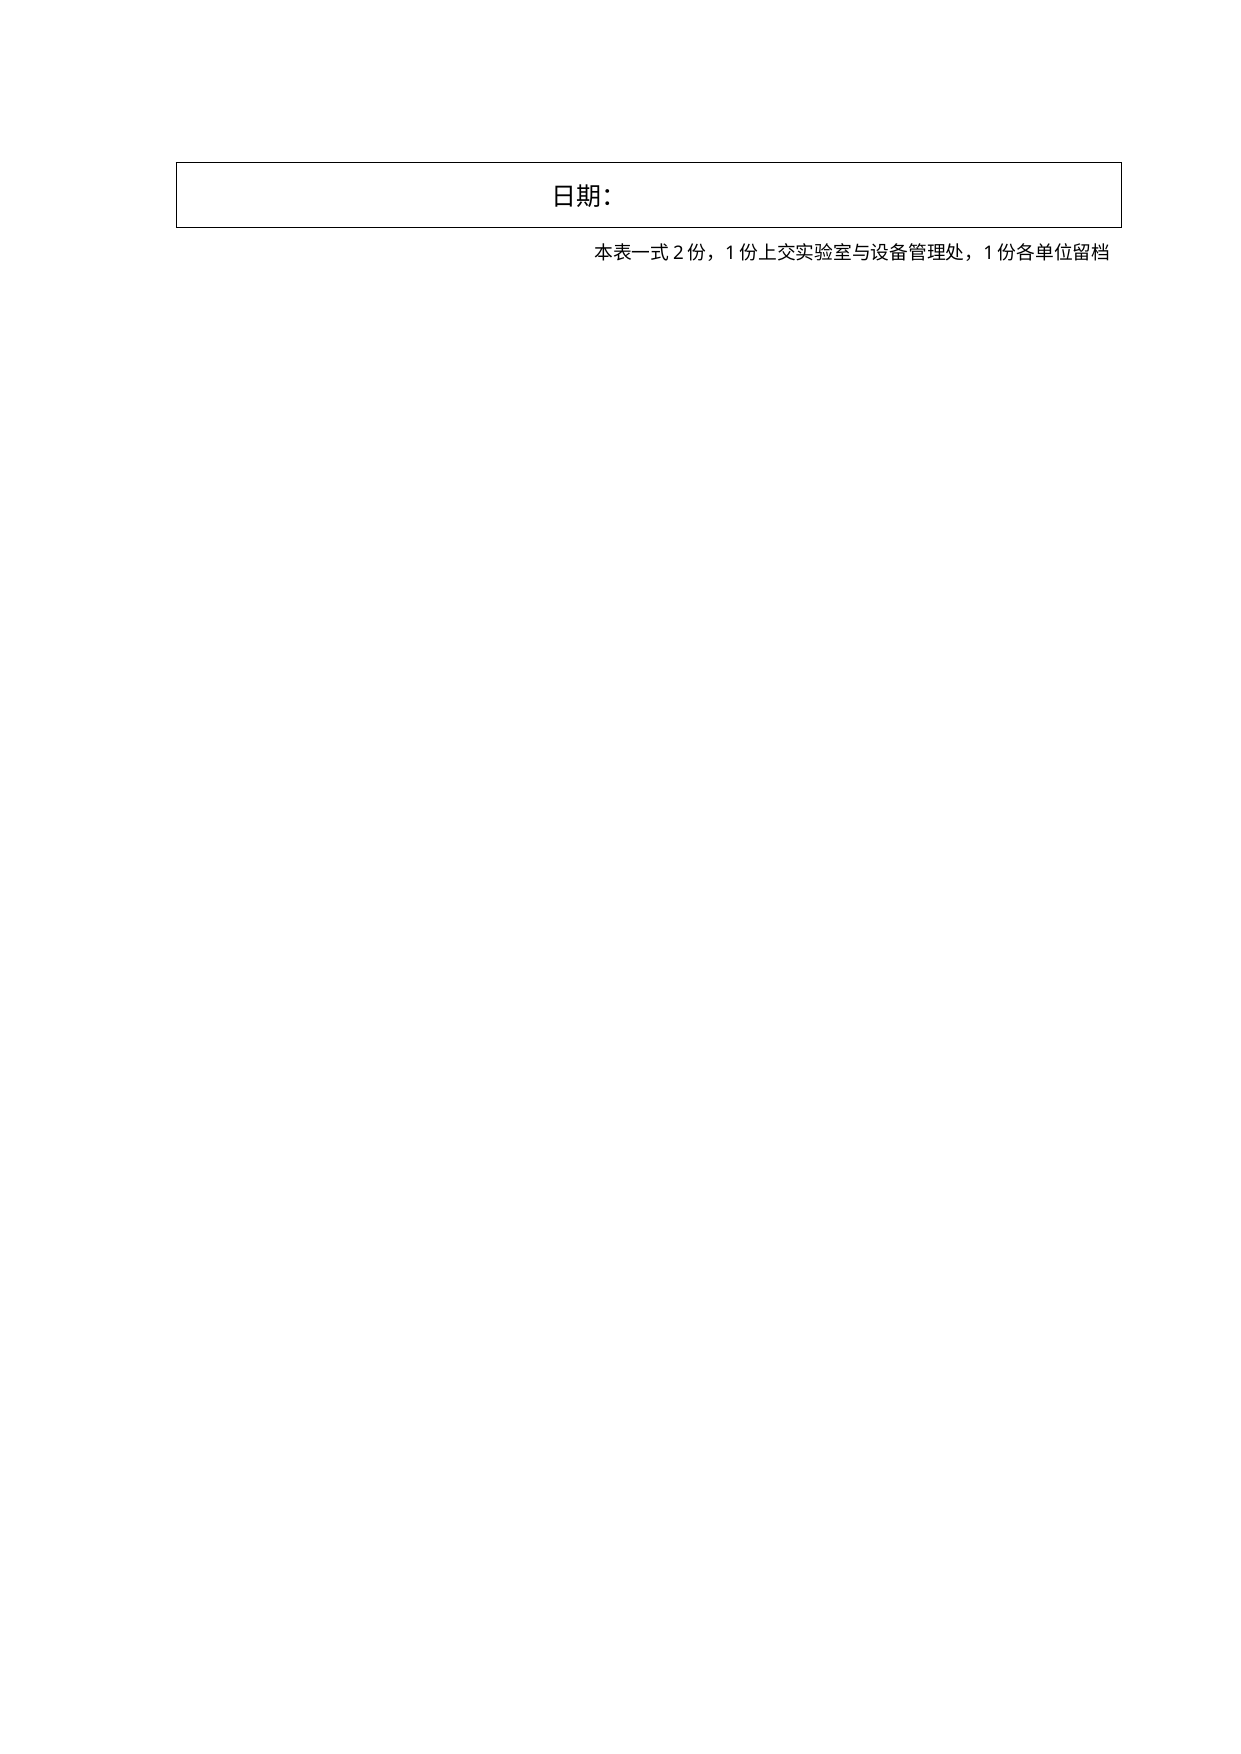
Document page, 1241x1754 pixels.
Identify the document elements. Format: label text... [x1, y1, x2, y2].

table_cell 本表一式2份，1份上交实验室与设备管理处，1份各单位留档 [176, 228, 1121, 274]
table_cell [177, 163, 1121, 227]
